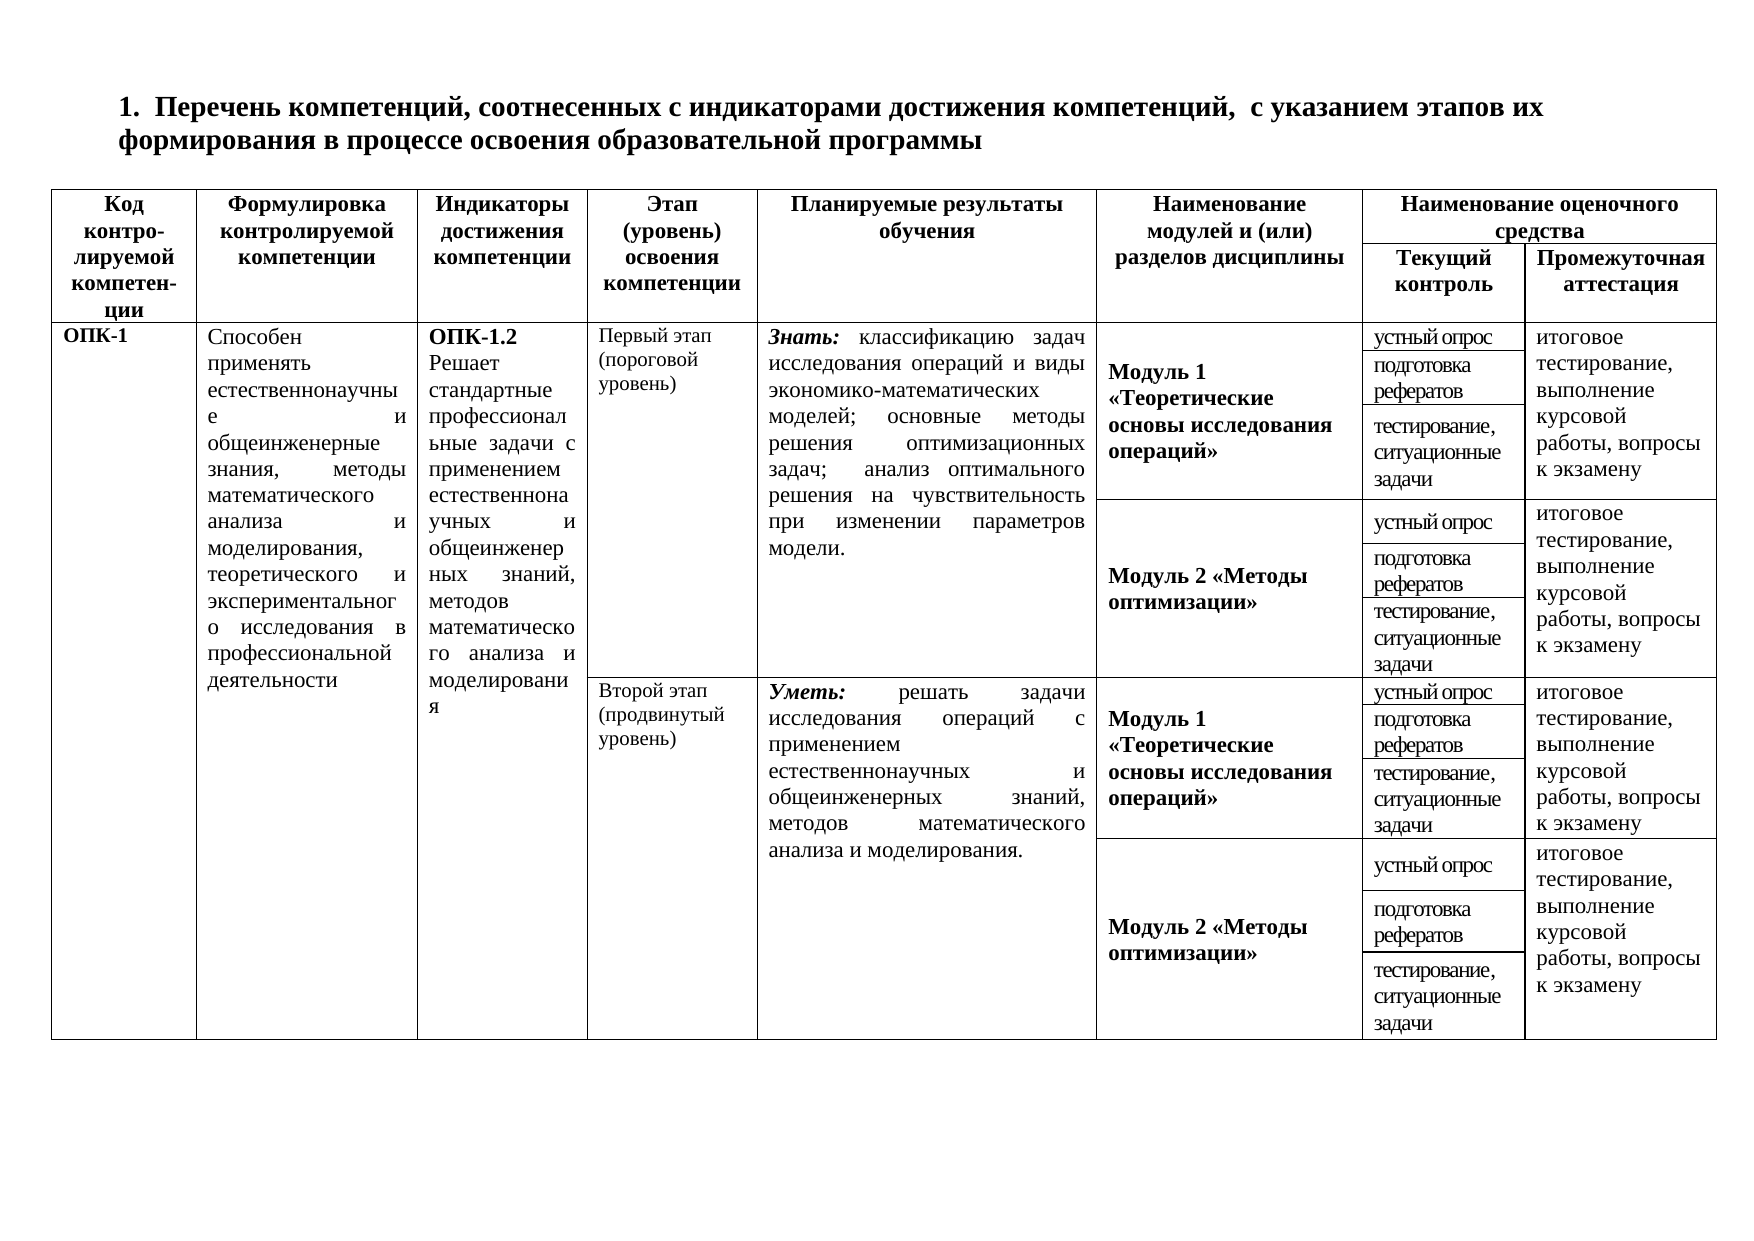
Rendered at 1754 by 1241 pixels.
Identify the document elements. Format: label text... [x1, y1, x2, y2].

table_header Формулировка контролируемой компетенции [197, 190, 417, 322]
table_cell устный опрос [1363, 500, 1524, 543]
table_cell устный опрос [1363, 323, 1524, 350]
table_cell тестирование, ситуационные задачи [1363, 405, 1524, 498]
table_header Этап (уровень) освоения компетенции [588, 190, 757, 322]
table_header Наименование оценочного средства [1363, 190, 1716, 243]
table_cell ОПК-1 [52, 323, 196, 1039]
table_cell Второй этап (продвинутый уровень) [588, 678, 757, 1039]
table_cell подготовка рефератов [1363, 705, 1524, 758]
table_cell Модуль 2 «Методы оптимизации» [1097, 839, 1362, 1039]
table_cell итоговое тестирование, выполнение курсовой работы, вопросы к экзамену [1526, 500, 1716, 677]
table_cell тестирование, ситуационные задачи [1363, 759, 1524, 838]
table_cell Текущий контроль [1363, 244, 1524, 322]
table_cell тестирование, ситуационные задачи [1363, 598, 1524, 677]
table_header Наименование модулей и (или) разделов дисциплины [1097, 190, 1362, 322]
table_cell подготовка рефератов [1363, 544, 1524, 597]
table_cell Модуль 2 «Методы оптимизации» [1097, 500, 1362, 677]
table_cell Уметь: решать задачи исследования операций с применением естественнонаучных и общеинженерных знаний, методов математического анализа и моделирования. [758, 678, 1096, 1039]
table_cell Первый этап (пороговой уровень) [588, 323, 757, 677]
table_cell Модуль 1 «Теоретические основы исследования операций» [1097, 323, 1362, 498]
table_cell подготовка рефератов [1363, 351, 1524, 403]
table_cell ОПК-1.2 Решает стандартные профессиональные задачи с применением естественнонаучных и общеинженерных знаний, методов математического анализа и моделирования [418, 323, 587, 1039]
text 1. Перечень компетенций, соотнесенных с индикаторами достижения компетенций, с указанием этапов их формирования в процессе освоения образовательной программы [118, 89, 1651, 156]
table_cell Промежуточная аттестация [1526, 244, 1716, 322]
table_cell итоговое тестирование, выполнение курсовой работы, вопросы к экзамену [1526, 678, 1716, 838]
table_header Код контро-лируемой компетен-ции [52, 190, 196, 322]
table_cell итоговое тестирование, выполнение курсовой работы, вопросы к экзамену [1526, 323, 1716, 498]
table_header Планируемые результаты обучения [758, 190, 1096, 322]
table_cell подготовка рефератов [1363, 891, 1524, 951]
table_cell устный опрос [1363, 678, 1524, 704]
table_cell Модуль 1 «Теоретические основы исследования операций» [1097, 678, 1362, 838]
table_cell Способен применять естественнонаучные и общеинженерные знания, методы математического анализа и моделирования, теоретического и экспериментального исследования в профессиональной деятельности [197, 323, 417, 1039]
table_cell Знать: классификацию задач исследования операций и виды экономико-математических моделей; основные методы решения оптимизационных задач; анализ оптимального решения на чувствительность при изменении параметров модели. [758, 323, 1096, 677]
table_cell тестирование, ситуационные задачи [1363, 953, 1524, 1039]
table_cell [1526, 839, 1716, 1039]
table_header Индикаторы достижения компетенции [418, 190, 587, 322]
table_cell устный опрос [1363, 839, 1524, 889]
